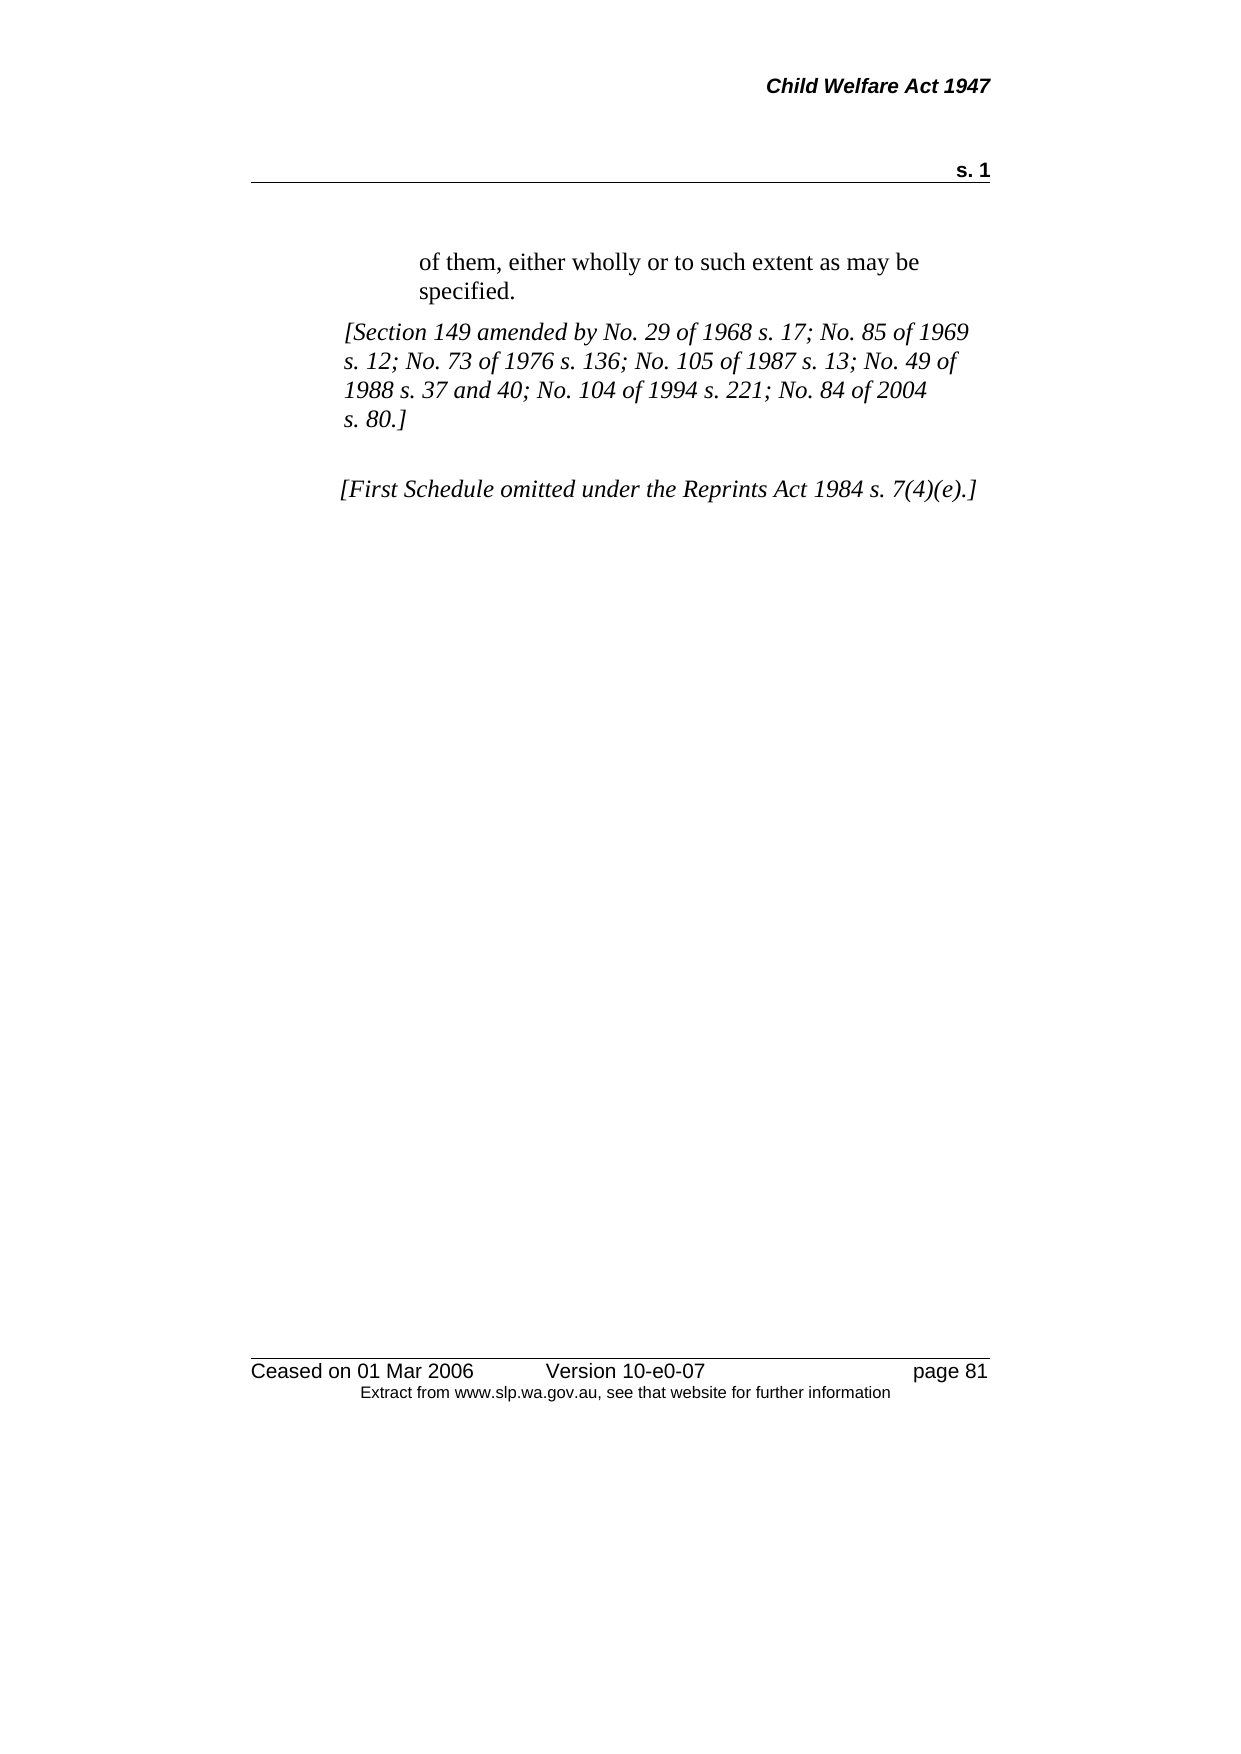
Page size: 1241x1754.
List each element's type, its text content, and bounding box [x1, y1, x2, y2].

text [First Schedule omitted under the Reprints Act 1984 s. 7(4)(e).] [339, 474, 990, 503]
text [Section 149 amended by No. 29 of 1968 s. 17; No. 85 of 1969 s. 12; No. 73 of 1976 s. 136; No. 105 of 1987 s. 13; No. 49 of 1988 s. 37 and 40; No. 104 of 1994 s. 221; No. 84 of 2004 s. 80.] [251, 317, 990, 432]
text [251, 247, 990, 305]
